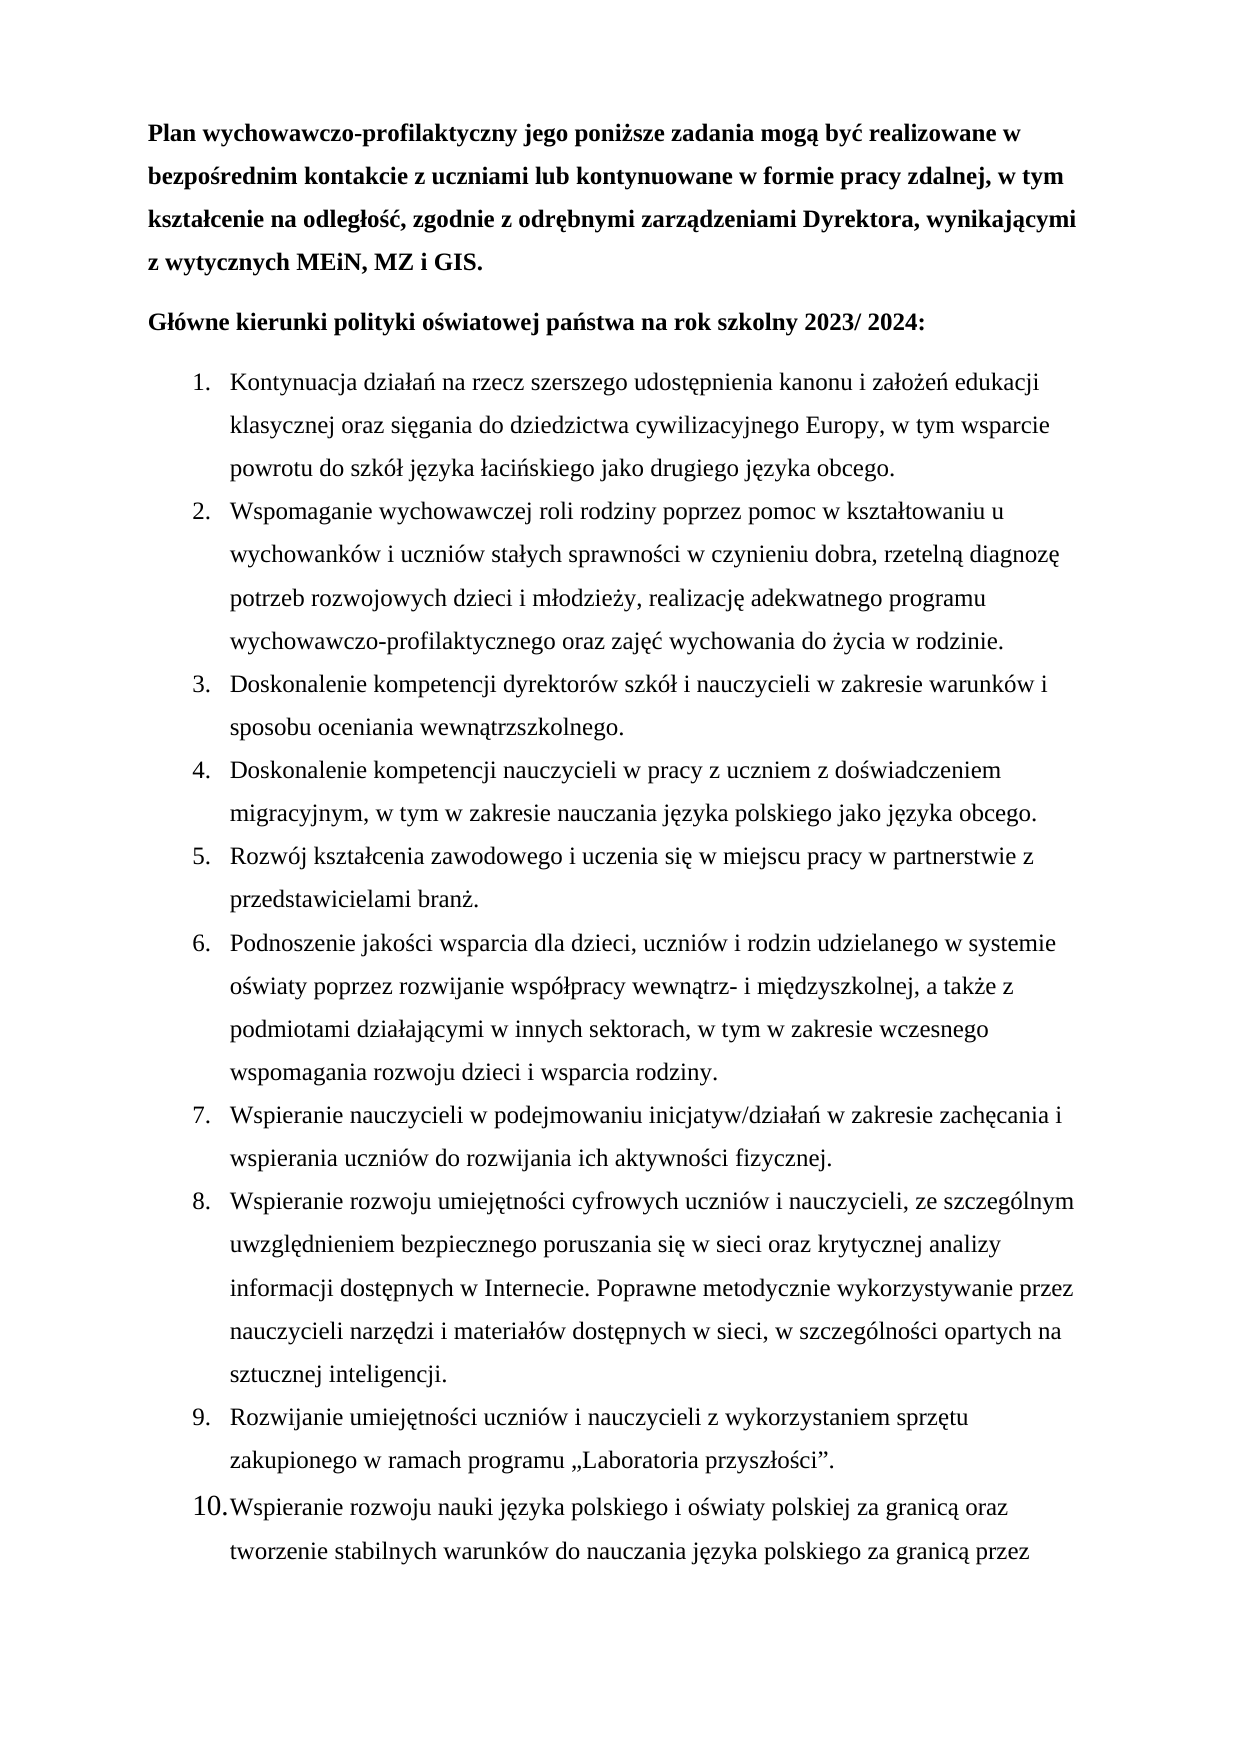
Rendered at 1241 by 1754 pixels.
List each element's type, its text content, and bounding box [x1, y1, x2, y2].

list Wspieranie nauczycieli w podejmowaniu inicjatyw/działań w zakresie zachęcania i wspierania uczniów do rozwijania ich aktywności fizycznej. [192, 1100, 1092, 1172]
list Doskonalenie kompetencji dyrektorów szkół i nauczycieli w zakresie warunków i sposobu oceniania wewnątrzszkolnego. [192, 669, 1092, 741]
list Doskonalenie kompetencji nauczycieli w pracy z uczniem z doświadczeniem migracyjnym, w tym w zakresie nauczania języka polskiego jako języka obcego. [192, 755, 1092, 827]
list Kontynuacja działań na rzecz szerszego udostępnienia kanonu i założeń edukacji klasycznej oraz sięgania do dziedzictwa cywilizacyjnego Europy, w tym wsparcie powrotu do szkół języka łacińskiego jako drugiego języka obcego. [192, 367, 1092, 482]
list Rozwijanie umiejętności uczniów i nauczycieli z wykorzystaniem sprzętu zakupionego w ramach programu „Laboratoria przyszłości”. [192, 1402, 1092, 1474]
list Wspomaganie wychowawczej roli rodziny poprzez pomoc w kształtowaniu u wychowanków i uczniów stałych sprawności w czynieniu dobra, rzetelną diagnozę potrzeb rozwojowych dzieci i młodzieży, realizację adekwatnego programu wychowawczo-profilaktycznego oraz zajęć wychowania do życia w rodzinie. [192, 496, 1092, 654]
text Plan wychowawczo-profilaktyczny jego poniższe zadania mogą być realizowane w bezpośrednim kontakcie z uczniami lub kontynuowane w formie pracy zdalnej, w tym kształcenie na odległość, zgodnie z odrębnymi zarządzeniami Dyrektora, wynikającymi z wytycznych MEiN, MZ i GIS. [148, 118, 1092, 276]
list Podnoszenie jakości wsparcia dla dzieci, uczniów i rodzin udzielanego w systemie oświaty poprzez rozwijanie współpracy wewnątrz- i międzyszkolnej, a także z podmiotami działającymi w innych sektorach, w tym w zakresie wczesnego wspomagania rozwoju dzieci i wsparcia rodziny. [192, 928, 1092, 1086]
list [192, 1488, 1092, 1565]
list Rozwój kształcenia zawodowego i uczenia się w miejscu pracy w partnerstwie z przedstawicielami branż. [192, 841, 1092, 913]
text Główne kierunki polityki oświatowej państwa na rok szkolny 2023/ 2024: [148, 307, 1092, 336]
list Wspieranie rozwoju umiejętności cyfrowych uczniów i nauczycieli, ze szczególnym uwzględnieniem bezpiecznego poruszania się w sieci oraz krytycznej analizy informacji dostępnych w Internecie. Poprawne metodycznie wykorzystywanie przez nauczycieli narzędzi i materiałów dostępnych w sieci, w szczególności opartych na sztucznej inteligencji. [192, 1186, 1092, 1388]
